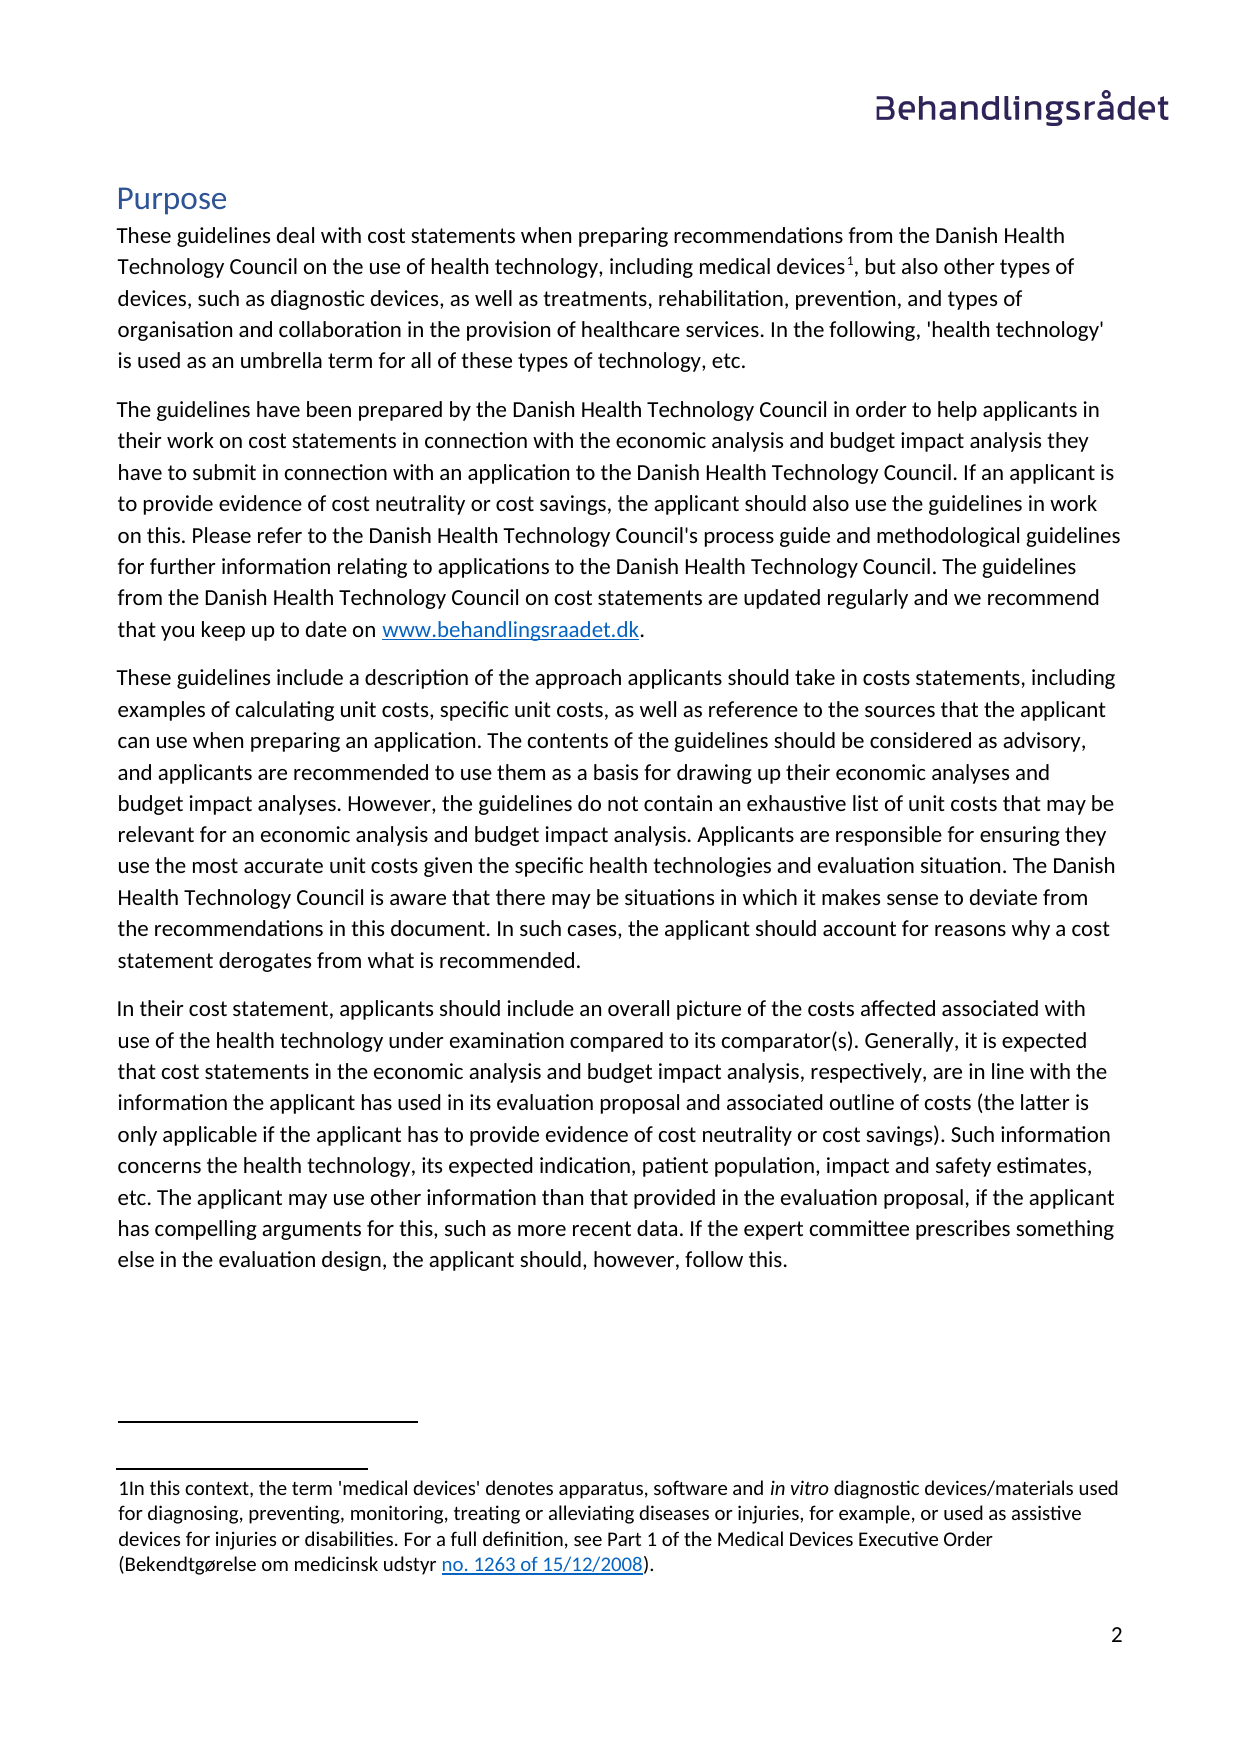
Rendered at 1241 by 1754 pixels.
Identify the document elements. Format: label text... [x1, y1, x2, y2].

text The guidelines have been prepared by the Danish Health Technology Council in order to help applicants in their work on cost statements in connection with the economic analysis and budget impact analysis they have to submit in connection with an application to the Danish Health Technology Council. If an applicant is to provide evidence of cost neutrality or cost savings, the applicant should also use the guidelines in work on this. Please refer to the Danish Health Technology Council's process guide and methodological guidelines for further information relating to applications to the Danish Health Technology Council. The guidelines from the Danish Health Technology Council on cost statements are updated regularly and we recommend that you keep up to date on www.behandlingsraadet.dk. [116, 395, 1122, 643]
subtitle Purpose [116, 177, 1122, 218]
text In their cost statement, applicants should include an overall picture of the costs affected associated with use of the health technology under examination compared to its comparator(s). Generally, it is expected that cost statements in the economic analysis and budget impact analysis, respectively, are in line with the information the applicant has used in its evaluation proposal and associated outline of costs (the latter is only applicable if the applicant has to provide evidence of cost neutrality or cost savings). Such information concerns the health technology, its expected indication, patient population, impact and safety estimates, etc. The applicant may use other information than that provided in the evaluation proposal, if the applicant has compelling arguments for this, such as more recent data. If the expert committee prescribes something else in the evaluation design, the applicant should, however, follow this. [116, 994, 1122, 1273]
text These guidelines include a description of the approach applicants should take in costs statements, including examples of calculating unit costs, specific unit costs, as well as reference to the sources that the applicant can use when preparing an application. The contents of the guidelines should be considered as advisory, and applicants are recommended to use them as a basis for drawing up their economic analyses and budget impact analyses. However, the guidelines do not contain an exhaustive list of unit costs that may be relevant for an economic analysis and budget impact analysis. Applicants are responsible for ensuring they use the most accurate unit costs given the specific health technologies and evaluation situation. The Danish Health Technology Council is aware that there may be situations in which it makes sense to deviate from the recommendations in this document. In such cases, the applicant should account for reasons why a cost statement derogates from what is recommended. [116, 663, 1122, 974]
picture [876, 90, 1169, 126]
text These guidelines deal with cost statements when preparing recommendations from the Danish Health Technology Council on the use of health technology, including medical devices, but also other types of devices, such as diagnostic devices, as well as treatments, rehabilitation, prevention, and types of organisation and collaboration in the provision of healthcare services. In the following, 'health technology' is used as an umbrella term for all of these types of technology, etc. [116, 221, 1122, 374]
